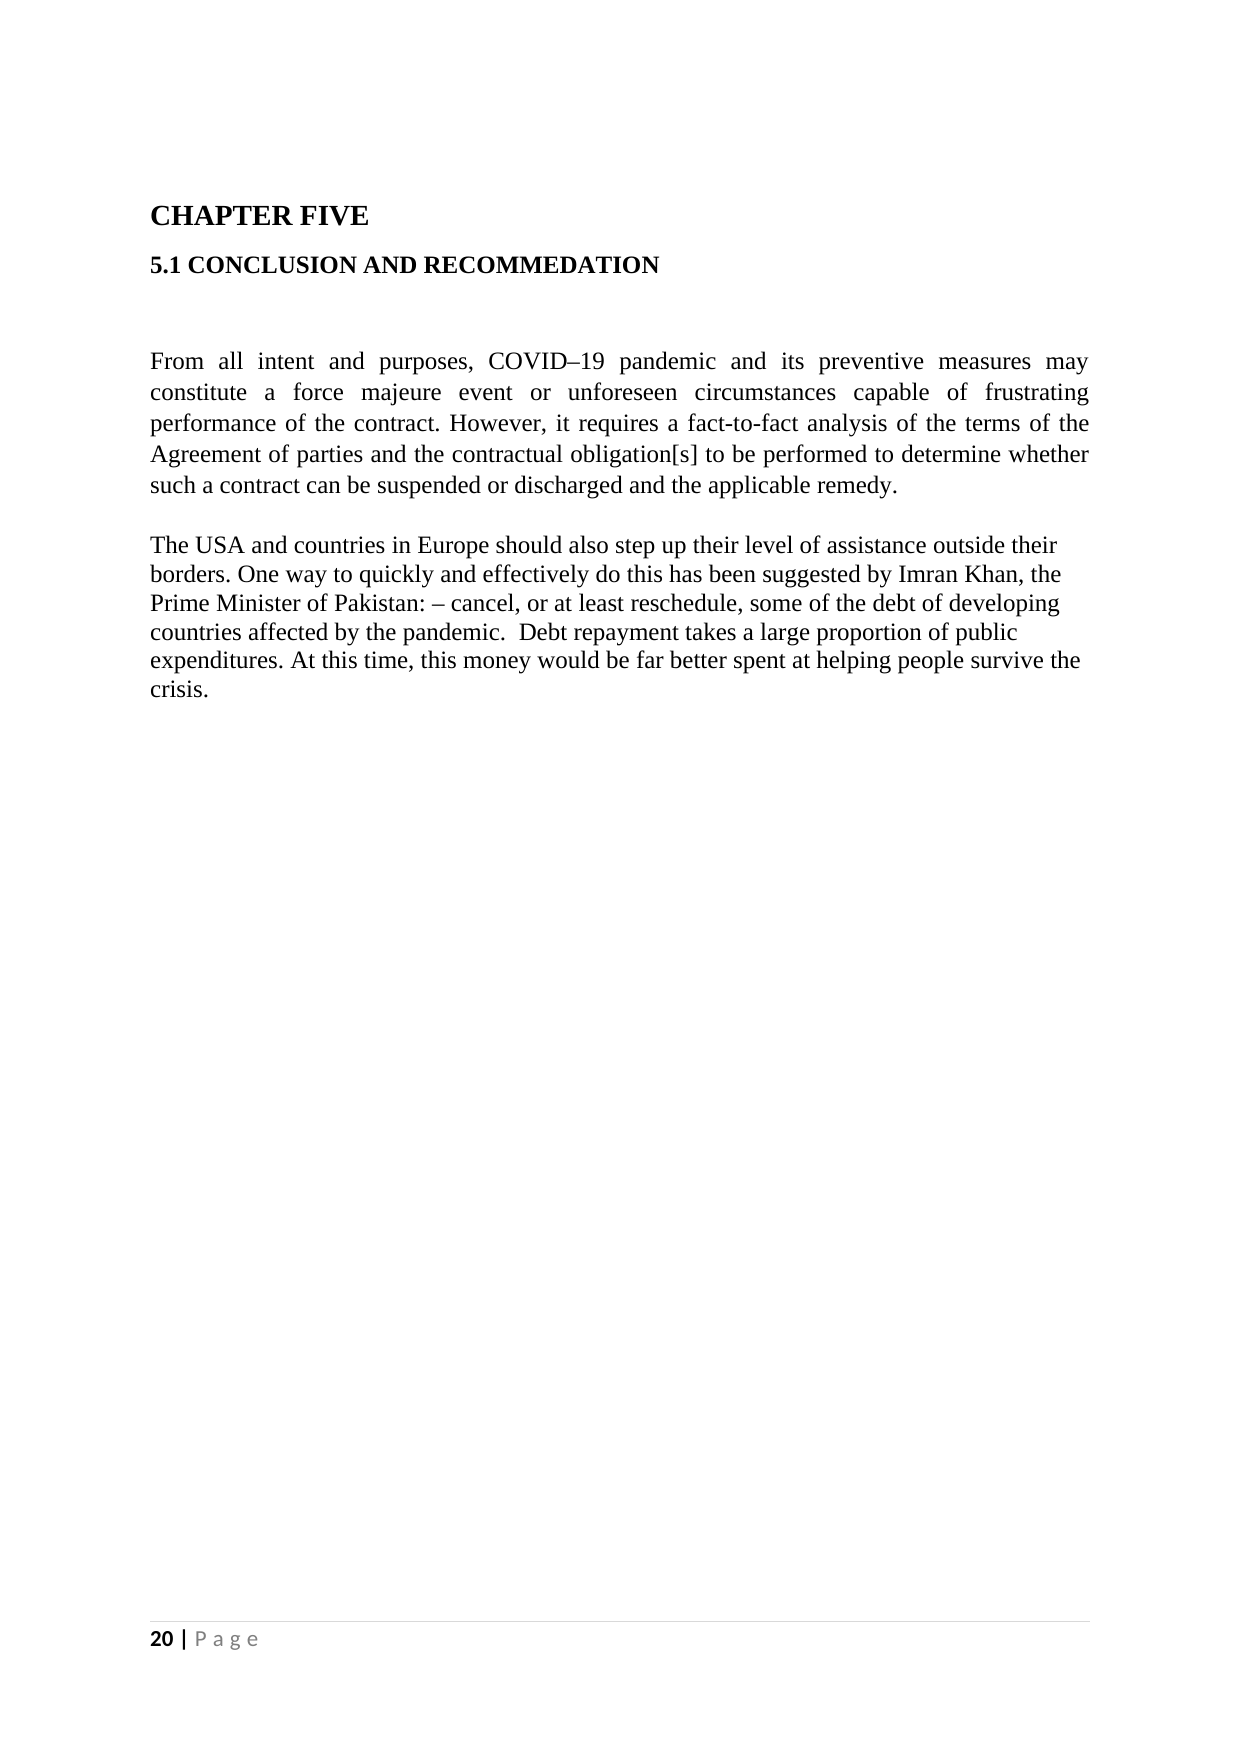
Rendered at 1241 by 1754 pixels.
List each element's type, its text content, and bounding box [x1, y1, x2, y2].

text 5.1 CONCLUSION AND RECOMMEDATION [150, 251, 1090, 279]
text From all intent and purposes, COVID–19 pandemic and its preventive measures may constitute a force majeure event or unforeseen circumstances capable of frustrating performance of the contract. However, it requires a fact-to-fact analysis of the terms of the Agreement of parties and the contractual obligation[s] to be performed to determine whether such a contract can be suspended or discharged and the applicable remedy. [150, 346, 1090, 499]
text CHAPTER FIVE [150, 198, 1090, 231]
text The USA and countries in Europe should also step up their level of assistance outside their borders. One way to quickly and effectively do this has been suggested by Imran Khan, the Prime Minister of Pakistan: – cancel, or at least reschedule, some of the debt of developing countries affected by the pandemic. Debt repayment takes a large proportion of public expenditures. At this time, this money would be far better spent at helping people survive the crisis. [150, 530, 1090, 703]
